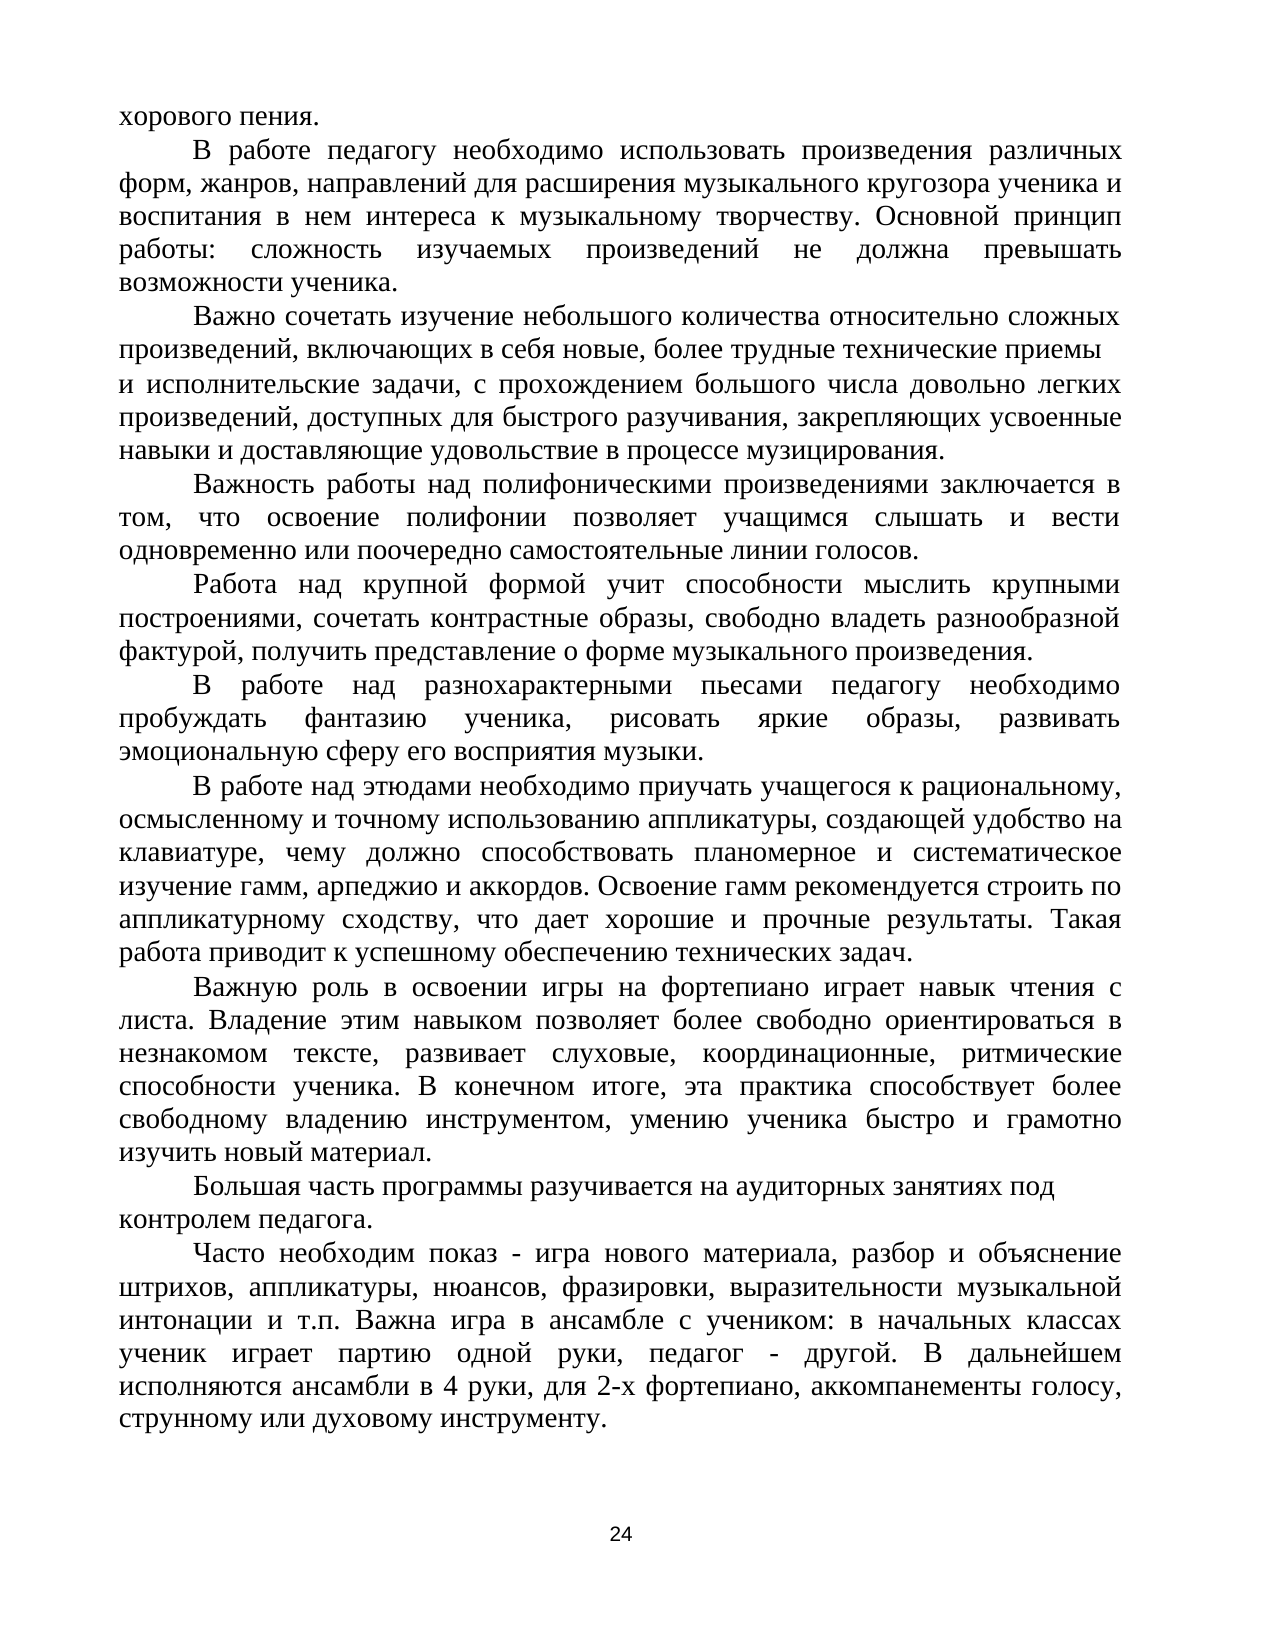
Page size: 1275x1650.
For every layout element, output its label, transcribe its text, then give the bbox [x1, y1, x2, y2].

list исполнительские задачи, с прохождением большого числа довольно легких произведений, доступных для быстрого разучивания, закрепляющих усвоенные навыки и доставляющие удовольствие в процессе музицирования. [118, 367, 1123, 466]
list работе над разнохарактерными пьесами педагогу необходимо пробуждать фантазию ученика, рисовать яркие образы, развивать эмоциональную сферу его восприятия музыки. [119, 668, 1121, 767]
text Важность работы над полифоническими произведениями заключается в том, что освоение полифонии позволяет учащимся слышать и вести одновременно или поочередно самостоятельные линии голосов. [119, 467, 1121, 566]
list работе педагогу необходимо использовать произведения различных форм, жанров, направлений для расширения музыкального кругозора ученика и воспитания в нем интереса к музыкальному творчеству. Основной принцип работы: сложность изучаемых произведений не должна превышать возможности ученика. [119, 133, 1123, 298]
list работе над этюдами необходимо приучать учащегося к рациональному, осмысленному и точному использованию аппликатуры, создающей удобство на клавиатуре, чему должно способствовать планомерное и систематическое изучение гамм, арпеджио и аккордов. Освоение гамм рекомендуется строить по аппликатурному сходству, что дает хорошие и прочные результаты. Такая работа приводит к успешному обеспечению технических задач. [119, 768, 1123, 968]
text Часто необходим показ - игра нового материала, разбор и объяснение штрихов, аппликатуры, нюансов, фразировки, выразительности музыкальной интонации и т.п. Важна игра в ансамбле с учеником: в начальных классах ученик играет партию одной руки, педагог - другой. В дальнейшем исполняются ансамбли в 4 руки, для 2-х фортепиано, аккомпанементы голосу, струнному или духовому инструменту. [119, 1237, 1123, 1434]
text Работа над крупной формой учит способности мыслить крупными построениями, сочетать контрастные образы, свободно владеть разнообразной фактурой, получить представление о форме музыкального произведения. [119, 568, 1121, 666]
text 24 [118, 1522, 1124, 1546]
text Большая часть программы разучивается на аудиторных занятиях под контролем педагога. [119, 1169, 1121, 1234]
text хорового пения. [119, 98, 1125, 132]
text Важно сочетать изучение небольшого количества относительно сложных произведений, включающих в себя новые, более трудные технические приемы [119, 300, 1121, 365]
text Важную роль в освоении игры на фортепиано играет навык чтения с листа. Владение этим навыком позволяет более свободно ориентироваться в незнакомом тексте, развивает слуховые, координационные, ритмические способности ученика. В конечном итоге, эта практика способствует более свободному владению инструментом, умению ученика быстро и грамотно изучить новый материал. [119, 970, 1123, 1167]
